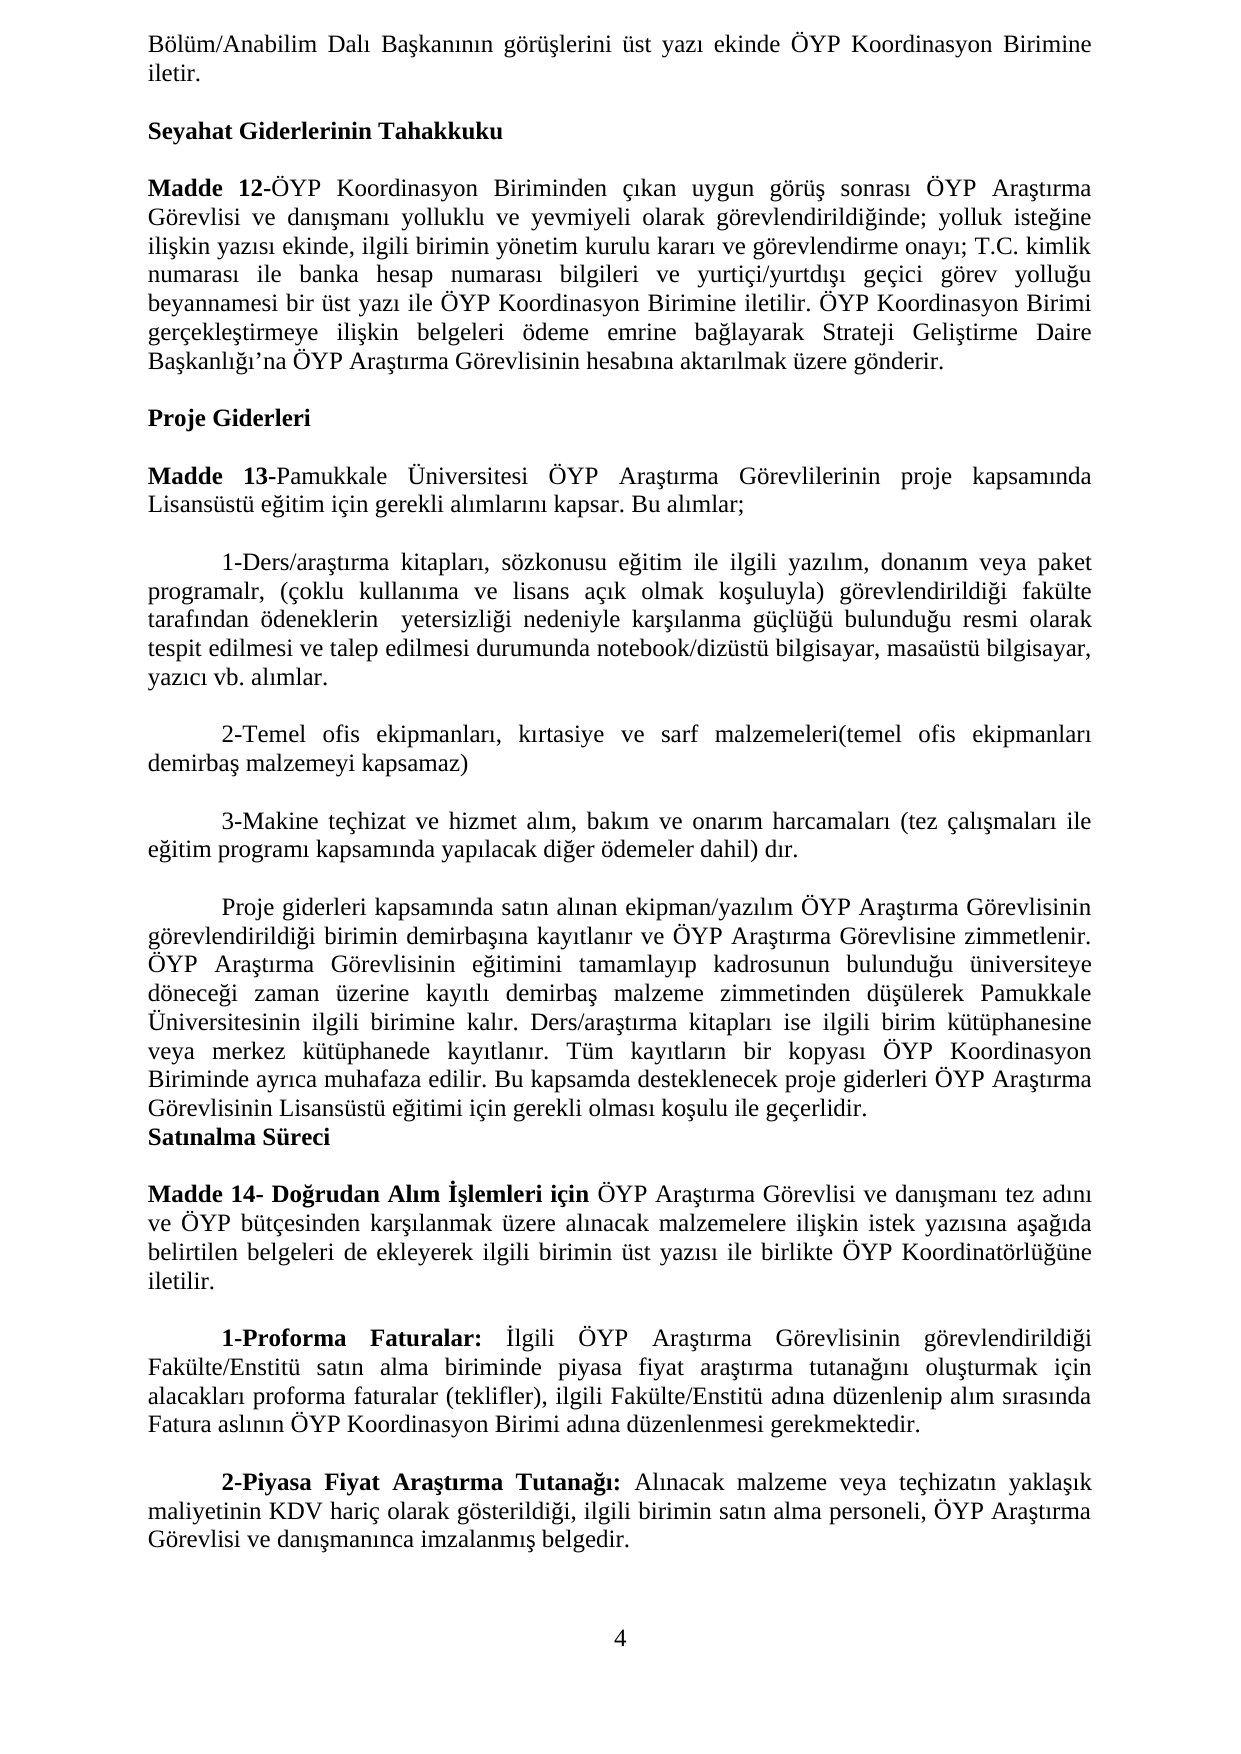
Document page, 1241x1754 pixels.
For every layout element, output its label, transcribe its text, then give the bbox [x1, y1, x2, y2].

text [148, 29, 1093, 87]
text 2-Temel ofis ekipmanları, kırtasiye ve sarf malzemeleri(temel ofis ekipmanları demirbaş malzemeyi kapsamaz) [148, 719, 1093, 777]
text Madde 12-ÖYP Koordinasyon Biriminden çıkan uygun görüş sonrası ÖYP Araştırma Görevlisi ve danışmanı yolluklu ve yevmiyeli olarak görevlendirildiğinde; yolluk isteğine ilişkin yazısı ekinde, ilgili birimin yönetim kurulu kararı ve görevlendirme onayı; T.C. kimlik numarası ile banka hesap numarası bilgileri ve yurtiçi/yurtdışı geçici görev yolluğu beyannamesi bir üst yazı ile ÖYP Koordinasyon Birimine iletilir. ÖYP Koordinasyon Birimi gerçekleştirmeye ilişkin belgeleri ödeme emrine bağlayarak Strateji Geliştirme Daire Başkanlığı’na ÖYP Araştırma Görevlisinin hesabına aktarılmak üzere gönderir. [148, 173, 1093, 374]
text Satınalma Süreci [148, 1122, 1093, 1151]
text Madde 14- Doğrudan Alım İşlemleri için ÖYP Araştırma Görevlisi ve danışmanı tez adını ve ÖYP bütçesinden karşılanmak üzere alınacak malzemelere ilişkin istek yazısına aşağıda belirtilen belgeleri de ekleyerek ilgili birimin üst yazısı ile birlikte ÖYP Koordinatörlüğüne iletilir. [148, 1179, 1093, 1294]
text Seyahat Giderlerinin Tahakkuku [148, 116, 1093, 144]
text 1-Proforma Faturalar: İlgili ÖYP Araştırma Görevlisinin görevlendirildiği Fakülte/Enstitü satın alma biriminde piyasa fiyat araştırma tutanağını oluşturmak için alacakları proforma faturalar (teklifler), ilgili Fakülte/Enstitü adına düzenlenip alım sırasında Fatura aslının ÖYP Koordinasyon Birimi adına düzenlenmesi gerekmektedir. [148, 1323, 1093, 1438]
text 3-Makine teçhizat ve hizmet alım, bakım ve onarım harcamaları (tez çalışmaları ile eğitim programı kapsamında yapılacak diğer ödemeler dahil) dır. [148, 806, 1093, 863]
text 2-Piyasa Fiyat Araştırma Tutanağı: Alınacak malzeme veya teçhizatın yaklaşık maliyetinin KDV hariç olarak gösterildiği, ilgili birimin satın alma personeli, ÖYP Araştırma Görevlisi ve danışmanınca imzalanmış belgedir. [148, 1467, 1093, 1553]
text Madde 13-Pamukkale Üniversitesi ÖYP Araştırma Görevlilerinin proje kapsamında Lisansüstü eğitim için gerekli alımlarını kapsar. Bu alımlar; [148, 461, 1093, 518]
text Proje Giderleri [148, 403, 1093, 432]
text 1-Ders/araştırma kitapları, sözkonusu eğitim ile ilgili yazılım, donanım veya paket programalr, (çoklu kullanıma ve lisans açık olmak koşuluyla) görevlendirildiği fakülte tarafından ödeneklerin yetersizliği nedeniyle karşılanma güçlüğü bulunduğu resmi olarak tespit edilmesi ve talep edilmesi durumunda notebook/dizüstü bilgisayar, masaüstü bilgisayar, yazıcı vb. alımlar. [148, 547, 1093, 691]
text Proje giderleri kapsamında satın alınan ekipman/yazılım ÖYP Araştırma Görevlisinin görevlendirildiği birimin demirbaşına kayıtlanır ve ÖYP Araştırma Görevlisine zimmetlenir. ÖYP Araştırma Görevlisinin eğitimini tamamlayıp kadrosunun bulunduğu üniversiteye döneceği zaman üzerine kayıtlı demirbaş malzeme zimmetinden düşülerek Pamukkale Üniversitesinin ilgili birimine kalır. Ders/araştırma kitapları ise ilgili birim kütüphanesine veya merkez kütüphanede kayıtlanır. Tüm kayıtların bir kopyası ÖYP Koordinasyon Biriminde ayrıca muhafaza edilir. Bu kapsamda desteklenecek proje giderleri ÖYP Araştırma Görevlisinin Lisansüstü eğitimi için gerekli olması koşulu ile geçerlidir. [148, 892, 1093, 1122]
